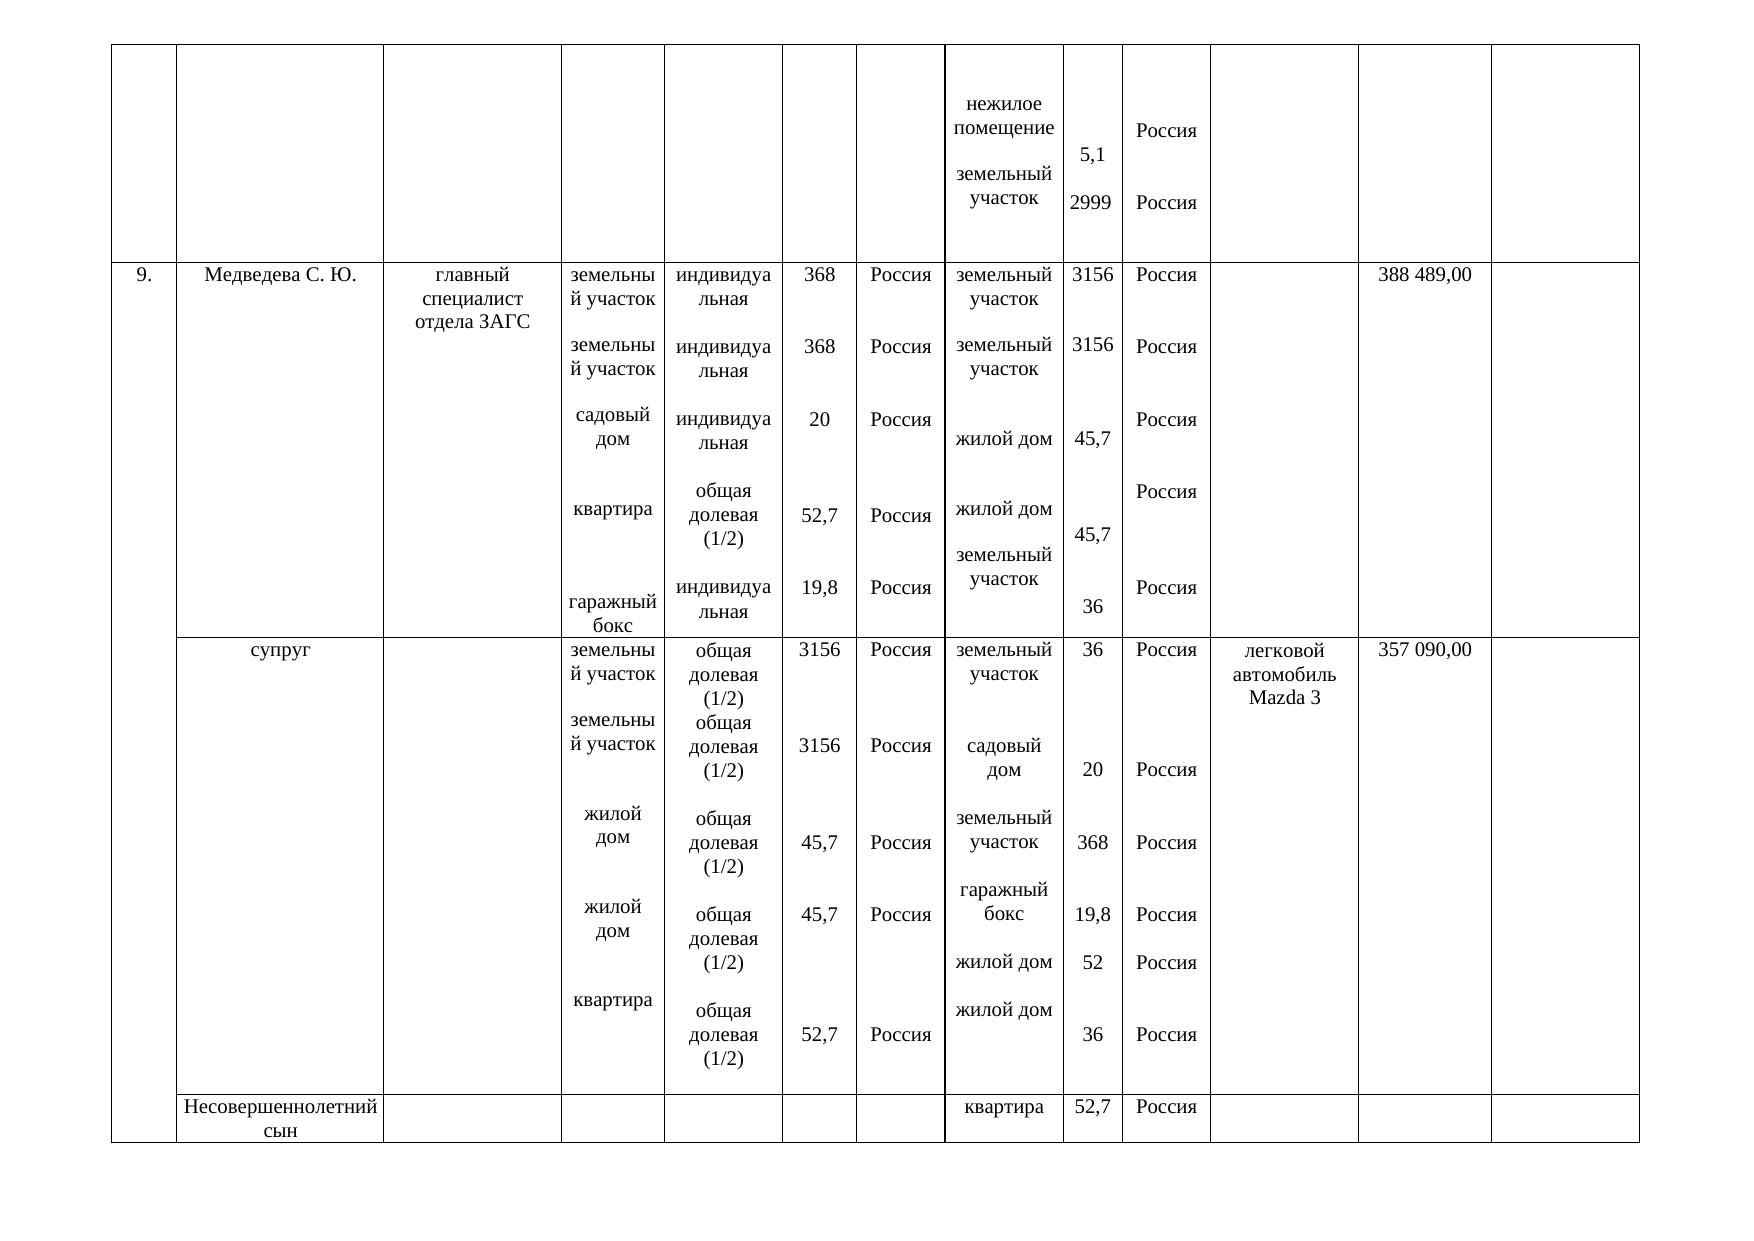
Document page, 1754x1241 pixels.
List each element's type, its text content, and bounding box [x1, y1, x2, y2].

table_cell общая долевая (1/2) общая долевая (1/2) общая долевая (1/2) общая долевая (1/2) общая долевая (1/2) [665, 638, 782, 1094]
table_cell земельный участок земельный участок жилой дом жилой дом земельный участок [946, 263, 1063, 637]
table_cell [384, 1095, 561, 1142]
table_cell [384, 45, 561, 262]
table_cell [1359, 45, 1491, 262]
table_cell земельный участок земельный участок садовый дом квартира гаражный бокс [562, 263, 664, 637]
table_cell 9. [112, 263, 176, 1142]
table_cell легковой автомобиль Мazda 3 [1211, 638, 1358, 1094]
table_cell [857, 1095, 944, 1142]
table_cell 114,1 5,1 2999 [1064, 45, 1122, 262]
table_cell Медведева С. Ю. [177, 263, 383, 637]
table_cell квартира [946, 1095, 1063, 1142]
table_cell 388 489,00 [1359, 263, 1491, 637]
table_cell [665, 45, 782, 262]
table_cell индивидуальная индивидуальная индивидуальная общая долевая (1/2) индивидуальная [665, 263, 782, 637]
table_cell [783, 1095, 856, 1142]
table_cell [562, 45, 664, 262]
table_cell Россия Россия Россия Россия Россия [1123, 263, 1210, 637]
table_cell главный специалист отдела ЗАГС [384, 263, 561, 637]
table_cell [1492, 45, 1639, 262]
table_cell [562, 1095, 664, 1142]
table_cell [857, 45, 944, 262]
table_cell [384, 638, 561, 1094]
table_cell [1492, 638, 1639, 1094]
table_cell Россия Россия Россия Россия Россия [857, 638, 944, 1094]
table_cell [1492, 1095, 1639, 1142]
table_cell 36 20 368 19,8 52 36 [1064, 638, 1122, 1094]
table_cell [1123, 45, 1210, 262]
table_cell Россия Россия Россия Россия Россия [857, 263, 944, 637]
table_cell [665, 1095, 782, 1142]
table_cell Россия Россия Россия Россия Россия Россия [1123, 638, 1210, 1094]
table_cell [946, 45, 1063, 262]
table_cell супруг [177, 638, 383, 1094]
table_cell 368 368 20 52,7 19,8 [783, 263, 856, 637]
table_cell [177, 45, 383, 262]
table_cell 3156 3156 45,7 45,7 36 [1064, 263, 1122, 637]
table_cell 357 090,00 [1359, 638, 1491, 1094]
table_cell [1359, 1095, 1491, 1142]
table_cell [1492, 263, 1639, 637]
table_cell [1211, 1095, 1358, 1142]
table_cell [1211, 45, 1358, 262]
table_cell Россия [1123, 1095, 1210, 1142]
table_cell Несовершеннолетний сын [177, 1095, 383, 1142]
table_cell [783, 45, 856, 262]
table_cell земельный участок садовый дом земельный участок гаражный бокс жилой дом жилой дом [946, 638, 1063, 1094]
table_cell [1211, 263, 1358, 637]
table_cell 3156 3156 45,7 45,7 52,7 [783, 638, 856, 1094]
table_cell земельный участок земельный участок жилой дом жилой дом квартира [562, 638, 664, 1094]
table_cell 52,7 [1064, 1095, 1122, 1142]
